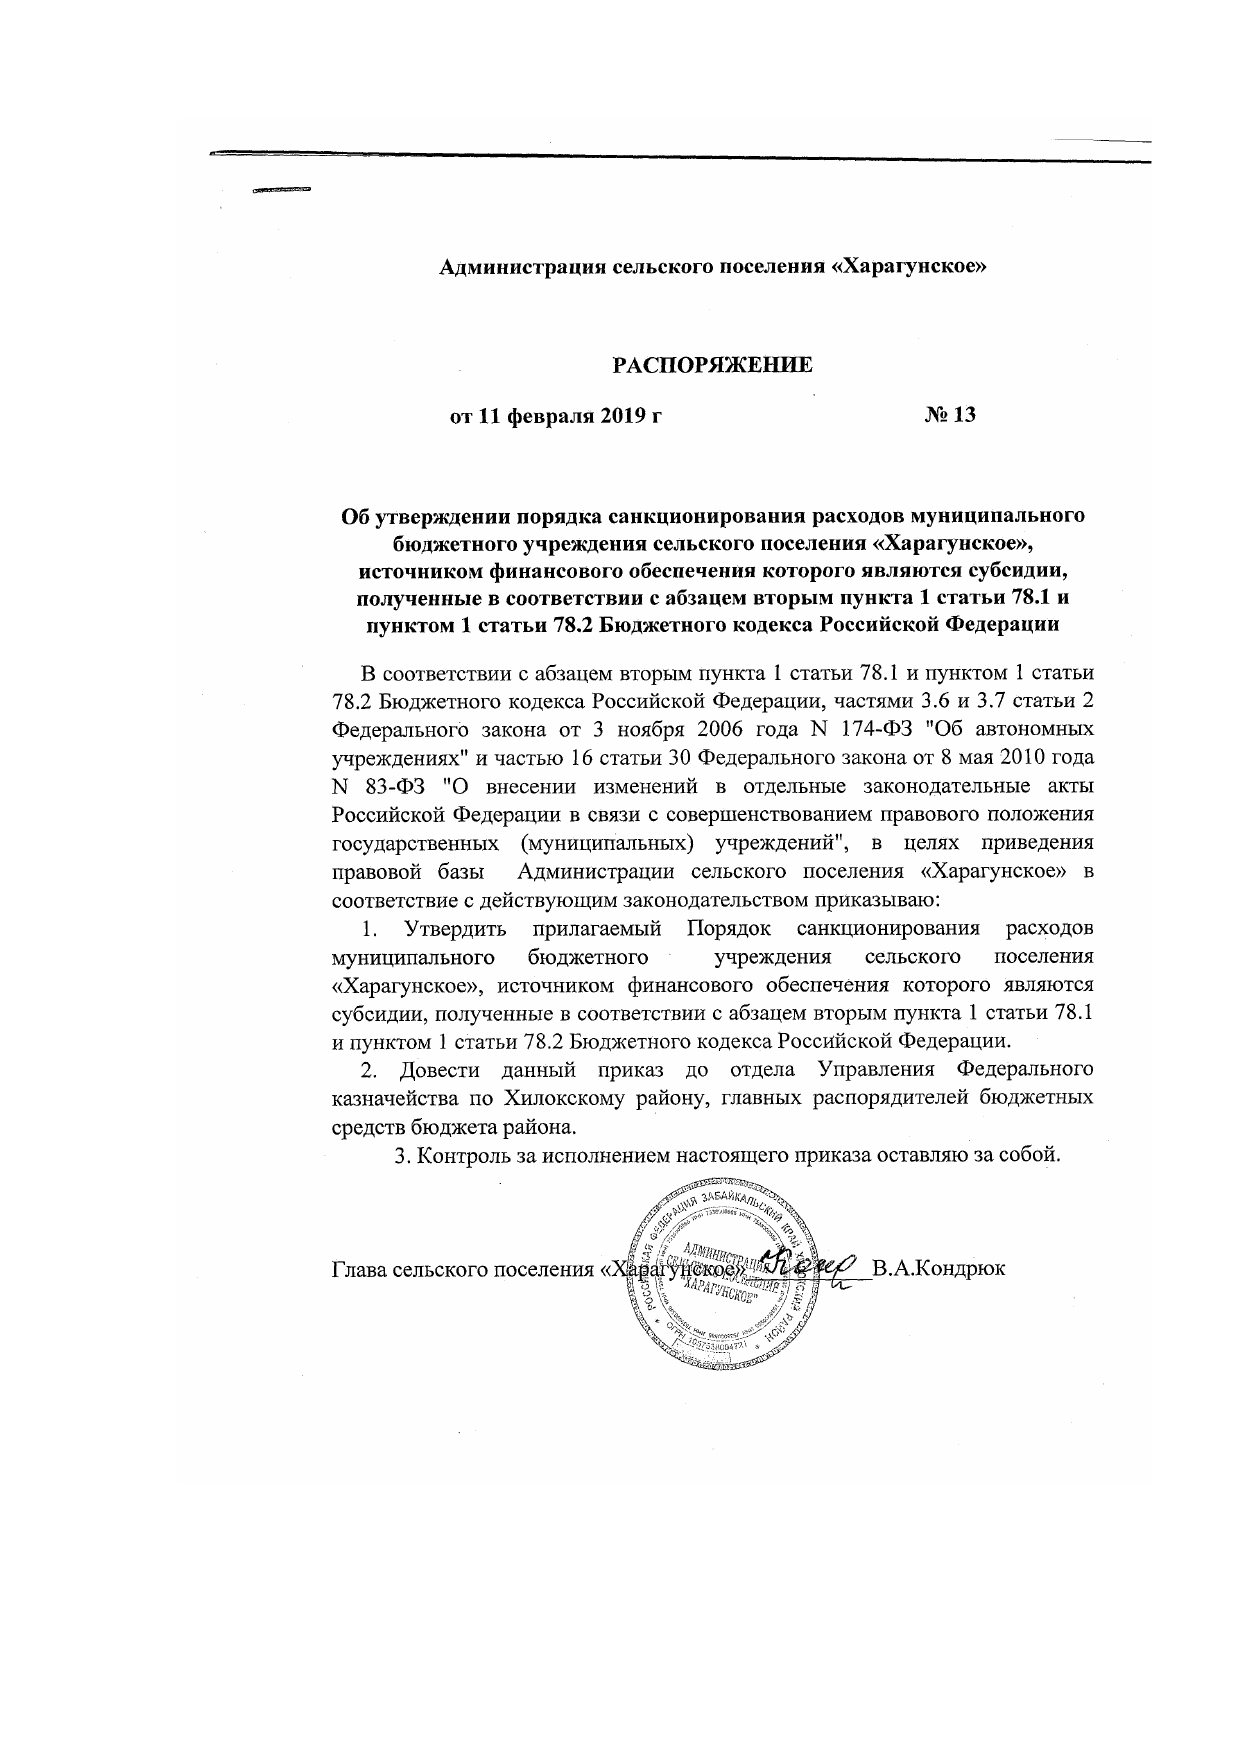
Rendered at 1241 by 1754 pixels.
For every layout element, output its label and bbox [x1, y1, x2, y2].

picture [177, 118, 1152, 1484]
